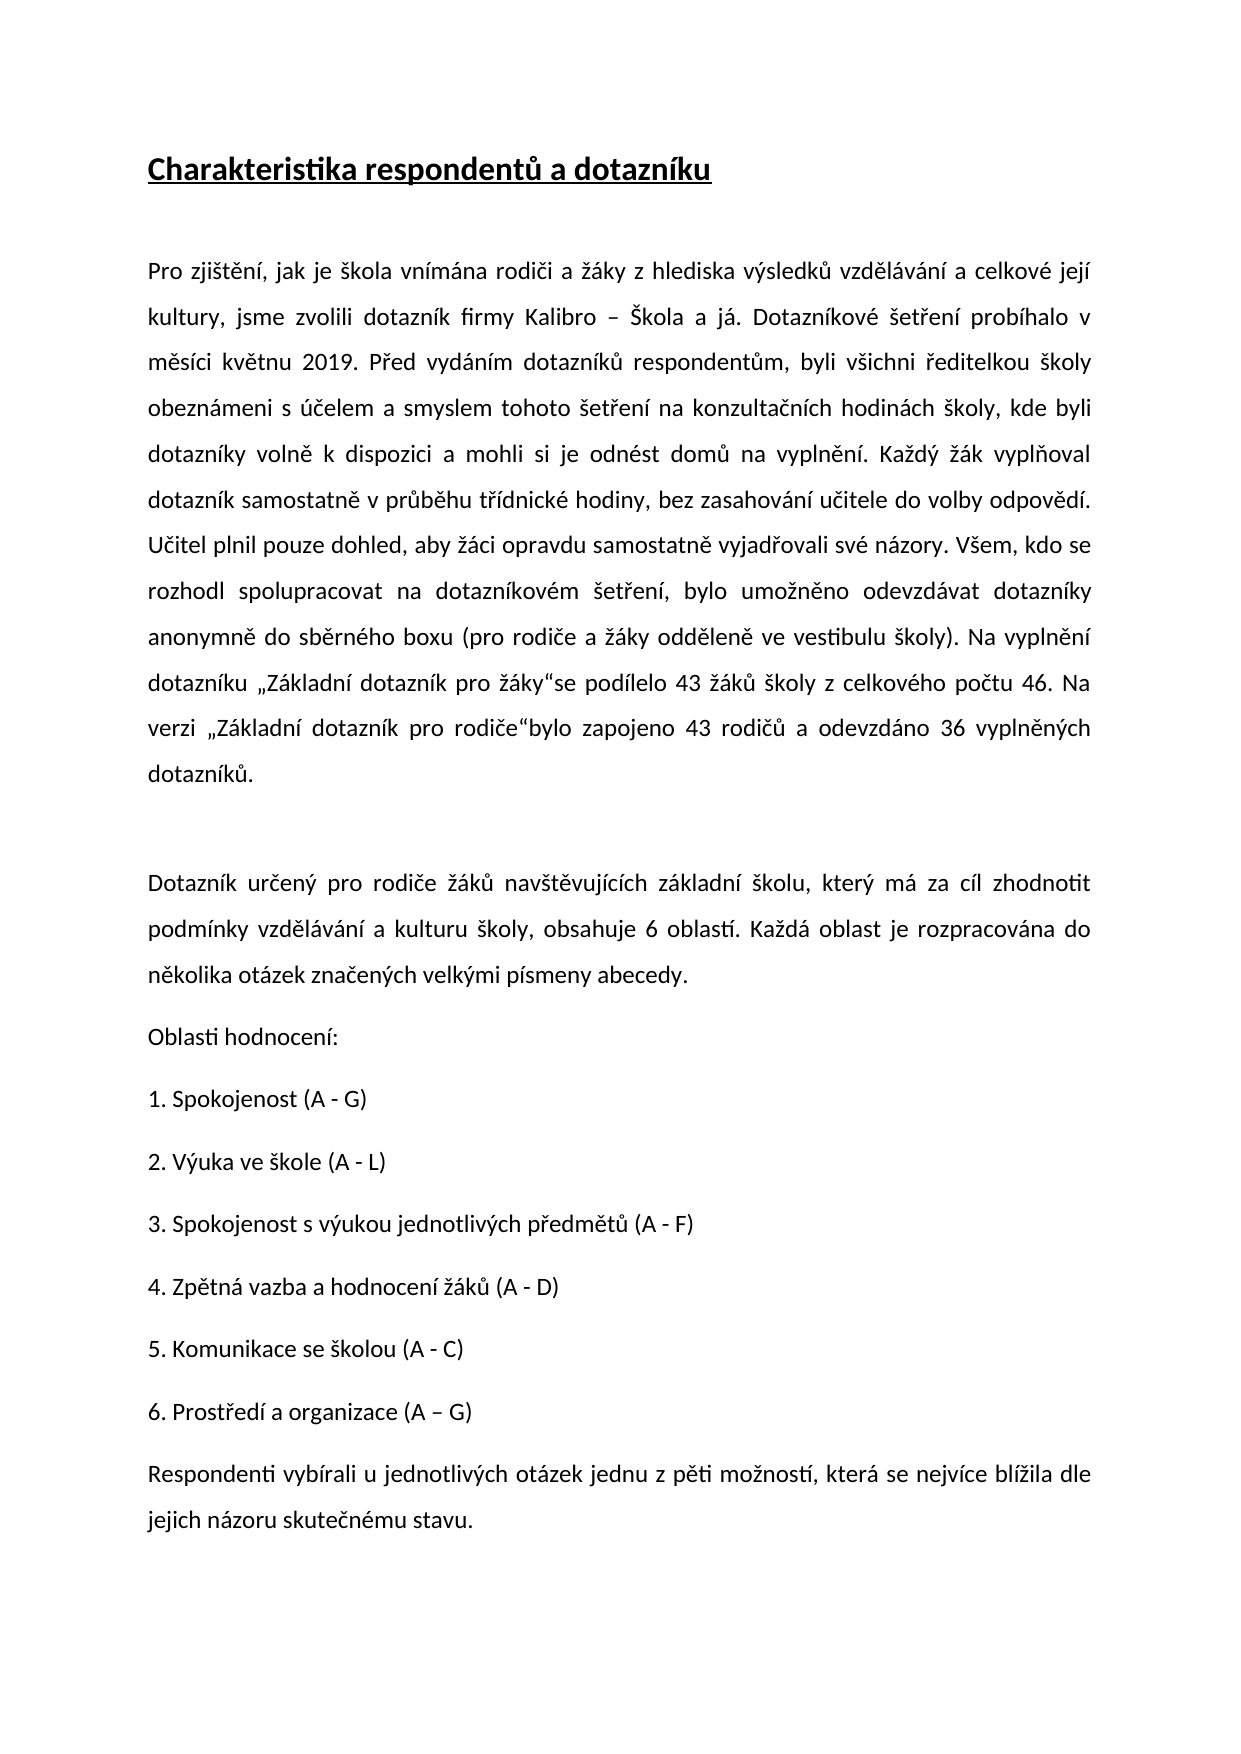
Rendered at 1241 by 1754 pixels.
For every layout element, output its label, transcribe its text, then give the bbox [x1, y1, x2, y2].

text Pro zjištění, jak je škola vnímána rodiči a žáky z hlediska výsledků vzdělávání a celkové její kultury, jsme zvolili dotazník firmy Kalibro – Škola a já. Dotazníkové šetření probíhalo v měsíci květnu 2019. Před vydáním dotazníků respondentům, byli všichni ředitelkou školy obeznámeni s účelem a smyslem tohoto šetření na konzultačních hodinách školy, kde byli dotazníky volně k dispozici a mohli si je odnést domů na vyplnění. Každý žák vyplňoval dotazník samostatně v průběhu třídnické hodiny, bez zasahování učitele do volby odpovědí. Učitel plnil pouze dohled, aby žáci opravdu samostatně vyjadřovali své názory. Všem, kdo se rozhodl spolupracovat na dotazníkovém šetření, bylo umožněno odevzdávat dotazníky anonymně do sběrného boxu (pro rodiče a žáky odděleně ve vestibulu školy). Na vyplnění dotazníku „Základní dotazník pro žáky“se podílelo 43 žáků školy z celkového počtu 46. Na verzi „Základní dotazník pro rodiče“bylo zapojeno 43 rodičů a odevzdáno 36 vyplněných dotazníků. [148, 255, 1093, 789]
text 1. Spokojenost (A - G) [148, 1084, 1093, 1114]
text Dotazník určený pro rodiče žáků navštěvujících základní školu, který má za cíl zhodnotit podmínky vzdělávání a kulturu školy, obsahuje 6 oblastí. Každá oblast je rozpracována do několika otázek značených velkými písmeny abecedy. [148, 867, 1093, 989]
text 6. Prostředí a organizace (A – G) [148, 1396, 1093, 1426]
text Respondenti vybírali u jednotlivých otázek jednu z pěti možností, která se nejvíce blížila dle jejich názoru skutečnému stavu. [148, 1458, 1093, 1534]
text 5. Komunikace se školou (A - C) [148, 1333, 1093, 1364]
text 2. Výuka ve škole (A - L) [148, 1146, 1093, 1177]
text Charakteristika respondentů a dotazníku [148, 148, 1093, 188]
text 3. Spokojenost s výukou jednotlivých předmětů (A - F) [148, 1208, 1093, 1239]
text 4. Zpětná vazba a hodnocení žáků (A - D) [148, 1271, 1093, 1301]
text Oblasti hodnocení: [148, 1021, 1093, 1052]
